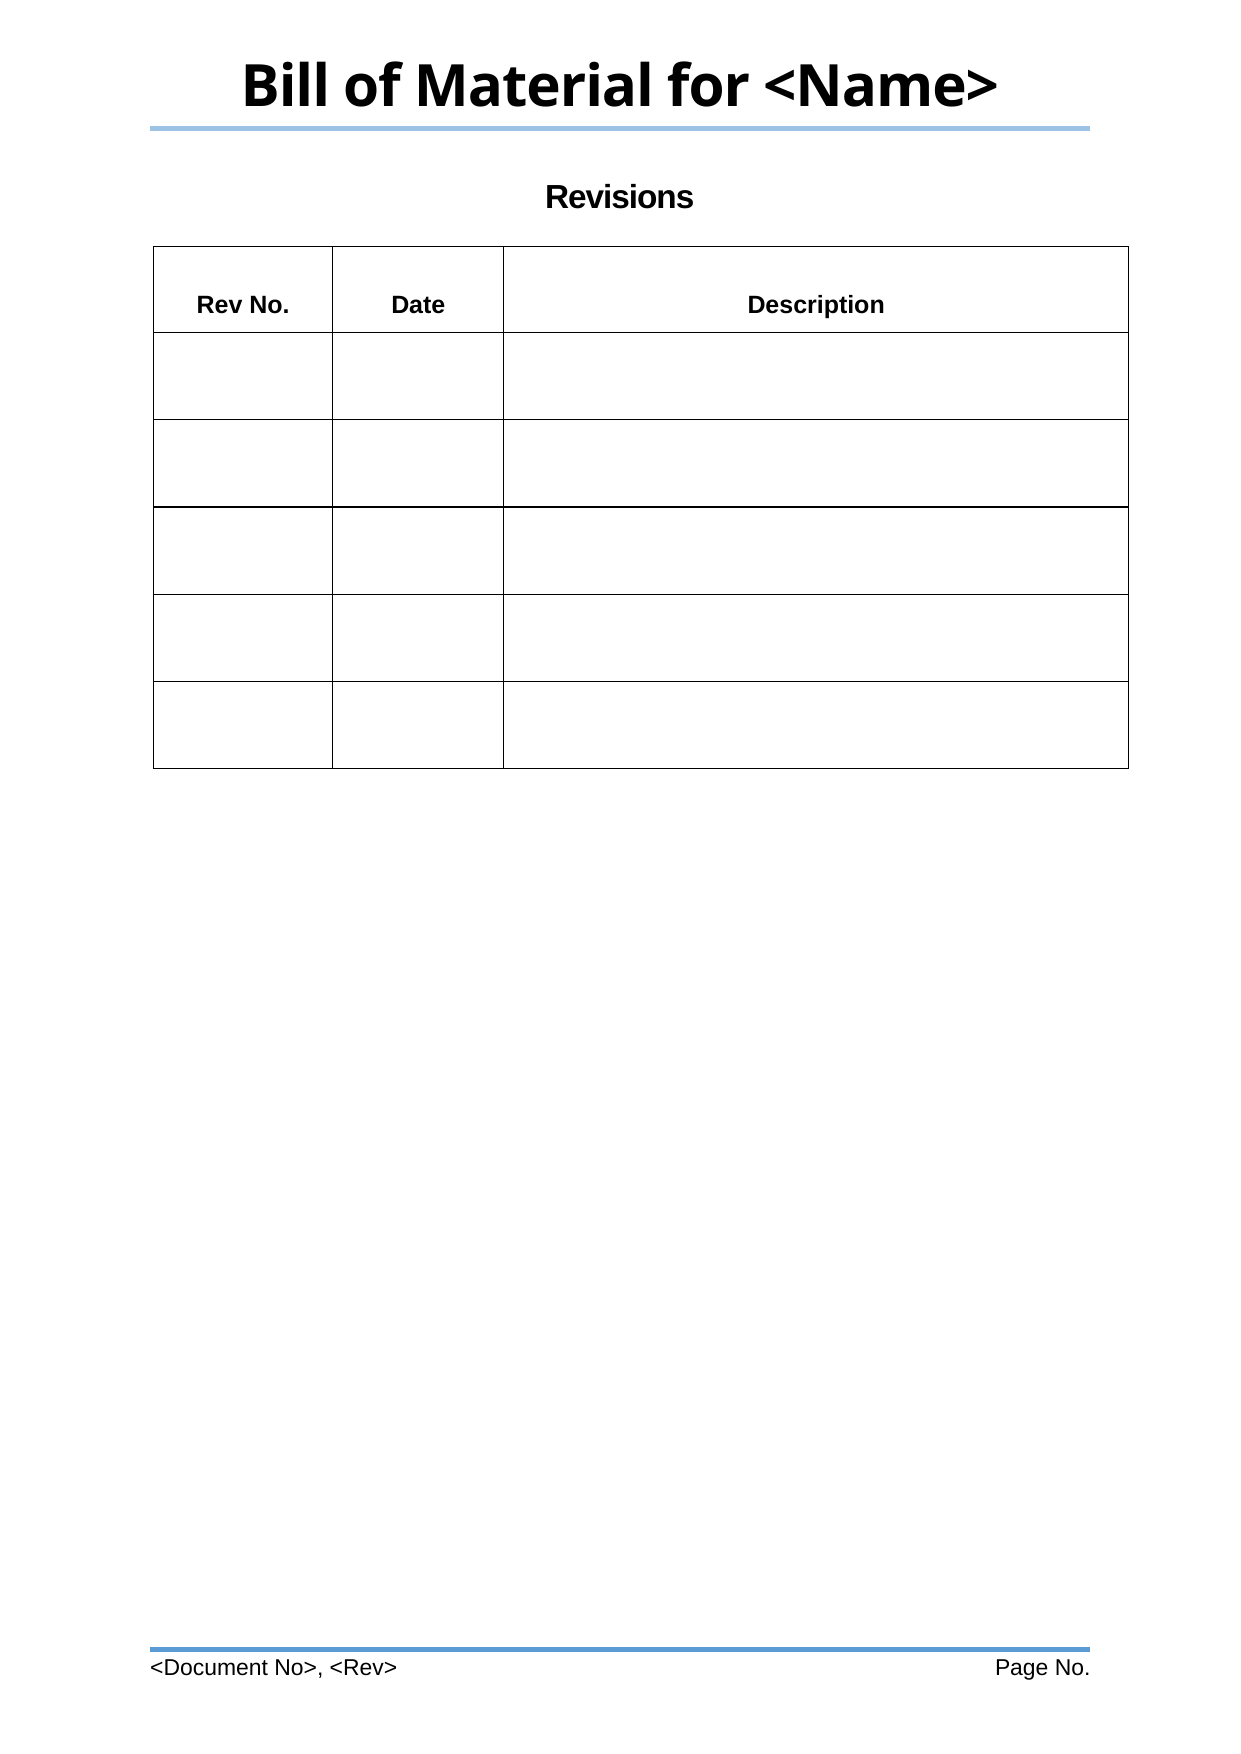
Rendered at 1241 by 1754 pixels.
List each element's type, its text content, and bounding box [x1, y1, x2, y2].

table_cell [154, 333, 332, 419]
table_cell [333, 682, 503, 768]
table_header Date [333, 247, 503, 332]
table_cell [504, 333, 1128, 419]
table_header Rev No. [154, 247, 332, 332]
table_cell [504, 682, 1128, 768]
table_header Description [504, 247, 1128, 332]
title Revisions [150, 177, 1090, 216]
table_cell [333, 508, 503, 594]
table_cell [504, 595, 1128, 681]
table_cell [154, 420, 332, 506]
table_cell [154, 682, 332, 768]
table_cell [333, 333, 503, 419]
table_cell [154, 508, 332, 594]
table_cell [154, 595, 332, 681]
table_cell [504, 420, 1128, 506]
table_cell [504, 508, 1128, 594]
table_cell [333, 595, 503, 681]
table_cell [333, 420, 503, 506]
